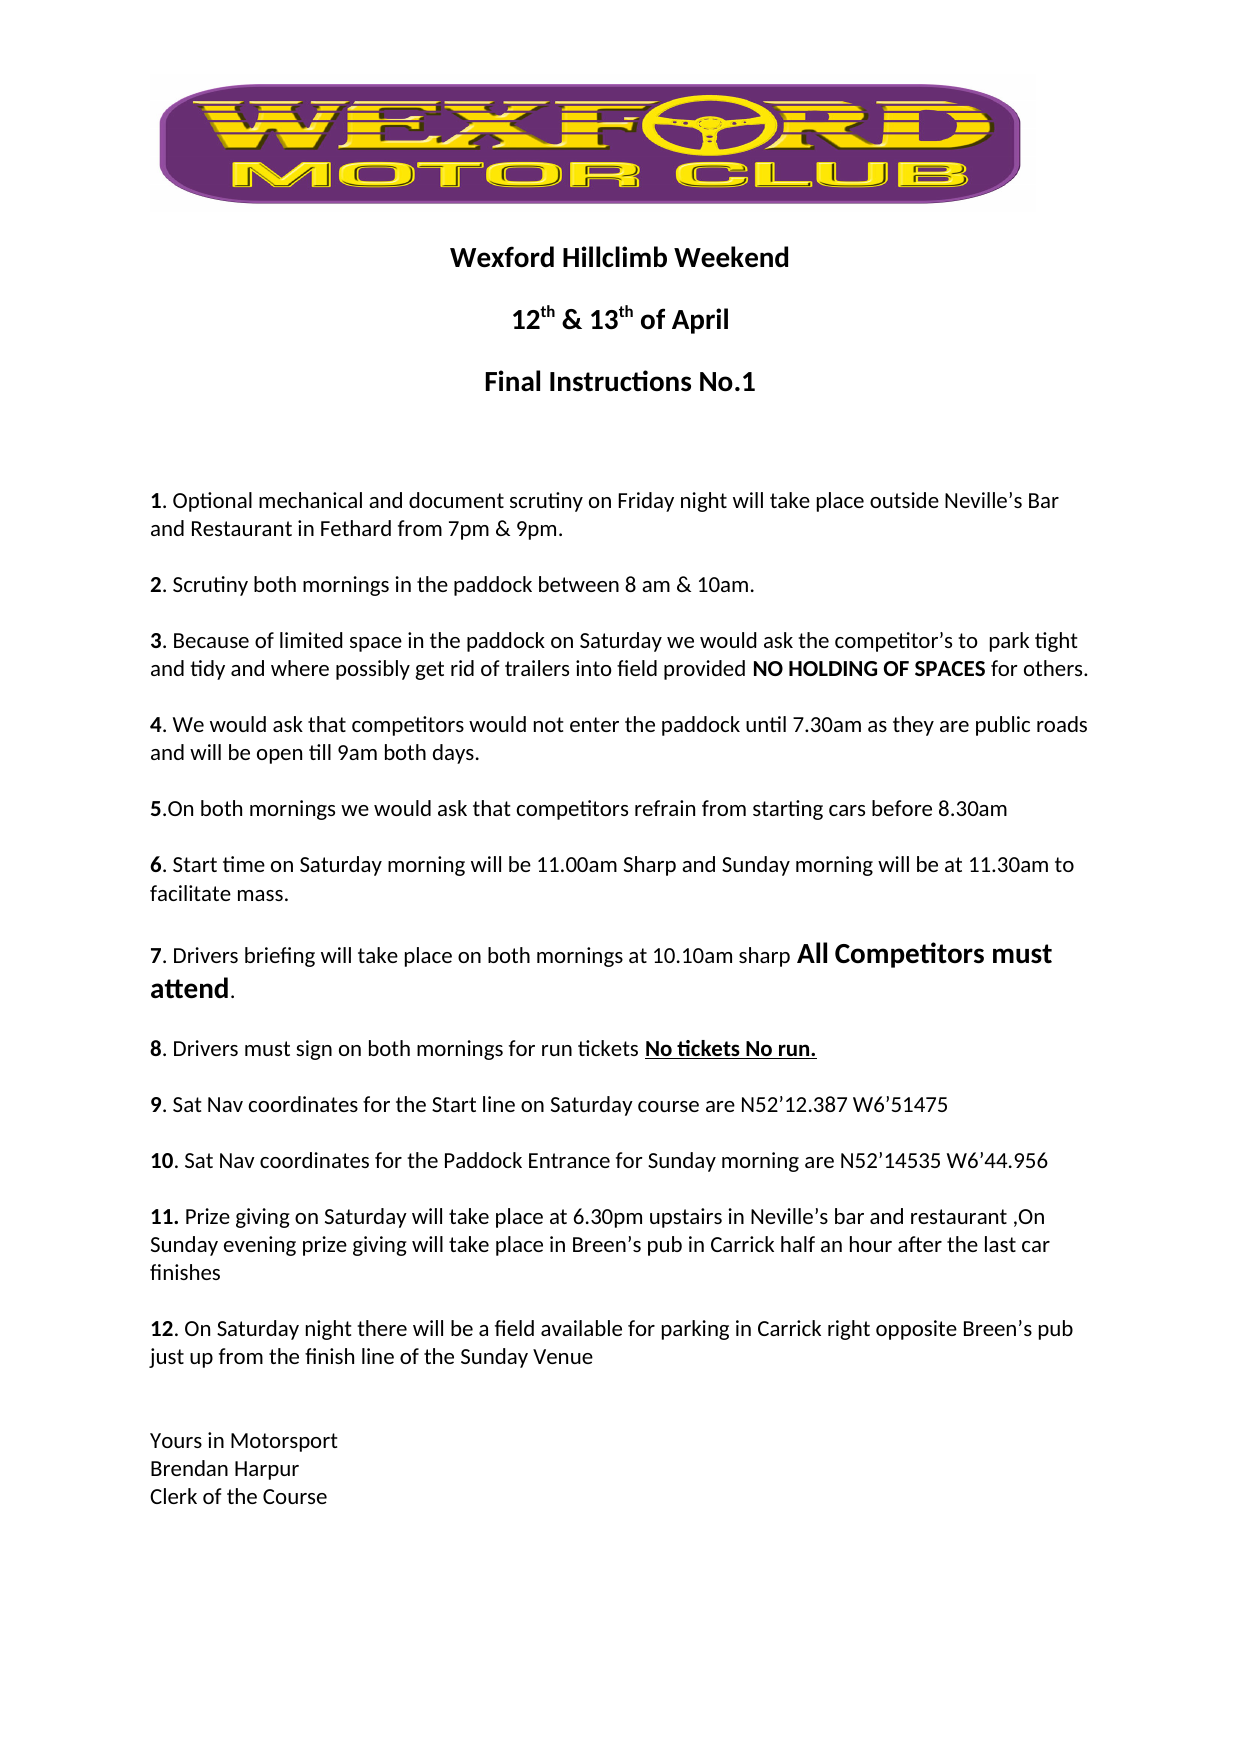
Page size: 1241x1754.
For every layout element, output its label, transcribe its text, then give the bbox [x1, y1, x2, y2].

text 8. Drivers must sign on both mornings for run tickets No tickets No run. [150, 1034, 1090, 1062]
text Clerk of the Course [150, 1482, 1090, 1510]
text Yours in Motorsport [150, 1426, 1090, 1454]
text 3. Because of limited space in the paddock on Saturday we would ask the competitor’s to park tight and tidy and where possibly get rid of trailers into field provided NO HOLDING OF SPACES for others. [150, 626, 1090, 682]
text 10. Sat Nav coordinates for the Paddock Entrance for Sunday morning are N52’14535 W6’44.956 [150, 1146, 1090, 1174]
text 7. Drivers briefing will take place on both mornings at 10.10am sharp All Competitors must attend. [150, 935, 1090, 1006]
text 9. Sat Nav coordinates for the Start line on Saturday course are N52’12.387 W6’51475 [150, 1090, 1090, 1118]
text Brendan Harpur [150, 1454, 1090, 1482]
text 5.On both mornings we would ask that competitors refrain from starting cars before 8.30am [150, 794, 1090, 823]
text 6. Start time on Saturday morning will be 11.00am Sharp and Sunday morning will be at 11.30am to facilitate mass. [150, 851, 1090, 907]
text Final Instructions No.1 [150, 363, 1090, 398]
text 12. On Saturday night there will be a field available for parking in Carrick right opposite Breen’s pub just up from the finish line of the Sunday Venue [150, 1314, 1090, 1370]
text 11. Prize giving on Saturday will take place at 6.30pm upstairs in Neville’s bar and restaurant ,On Sunday evening prize giving will take place in Breen’s pub in Carrick half an hour after the last car finishes [150, 1202, 1090, 1286]
picture [150, 73, 1036, 212]
text Wexford Hillclimb Weekend [150, 239, 1090, 275]
text 2. Scrutiny both mornings in the paddock between 8 am & 10am. [150, 570, 1090, 598]
text 1. Optional mechanical and document scrutiny on Friday night will take place outside Neville’s Bar and Restaurant in Fethard from 7pm & 9pm. [150, 486, 1090, 542]
text 12th & 13th of April [150, 301, 1090, 337]
text 4. We would ask that competitors would not enter the paddock until 7.30am as they are public roads and will be open till 9am both days. [150, 711, 1090, 767]
